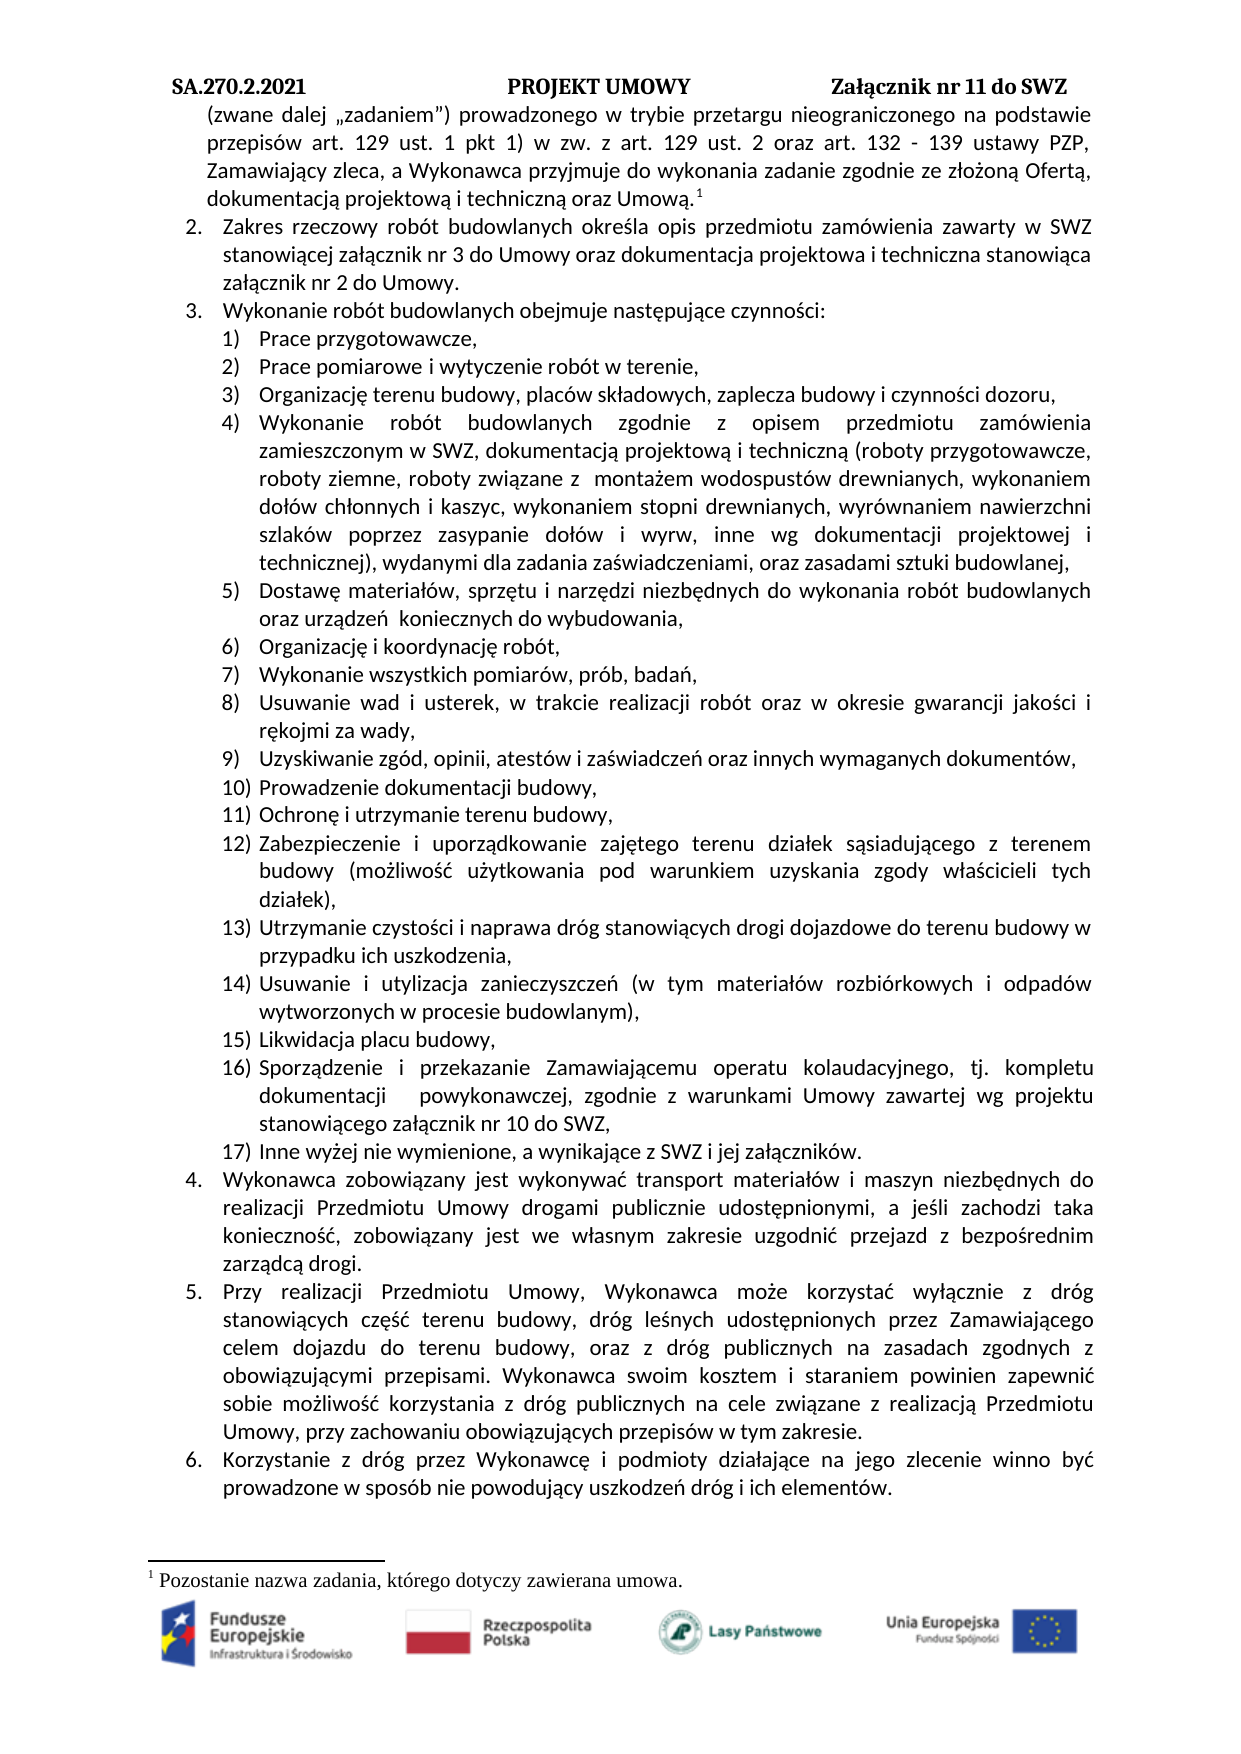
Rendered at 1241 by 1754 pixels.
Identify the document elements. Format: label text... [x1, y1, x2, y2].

list Organizację i koordynację robót, [221, 632, 1093, 661]
list Likwidacja placu budowy, [221, 1025, 1096, 1053]
list Prace pomiarowe i wytyczenie robót w terenie, [221, 352, 1093, 380]
list Usuwanie wad i usterek, w trakcie realizacji robót oraz w okresie gwarancji jakości i rękojmi za wady, [221, 688, 1093, 744]
list Zakres rzeczowy robót budowlanych określa opis przedmiotu zamówienia zawarty w SWZ stanowiącej załącznik nr 3 do Umowy oraz dokumentacja projektowa i techniczna stanowiąca załącznik nr 2 do Umowy. [185, 212, 1093, 296]
list Prace przygotowawcze, [221, 324, 1093, 352]
list Utrzymanie czystości i naprawa dróg stanowiących drogi dojazdowe do terenu budowy w przypadku ich uszkodzenia, [221, 913, 1093, 969]
list Inne wyżej nie wymienione, a wynikające z SWZ i jej załączników. [221, 1137, 1096, 1165]
list Organizację terenu budowy, placów składowych, zaplecza budowy i czynności dozoru, [221, 380, 1093, 408]
list Wykonanie robót budowlanych zgodnie z opisem przedmiotu zamówienia zamieszczonym w SWZ, dokumentacją projektową i techniczną (roboty przygotowawcze, roboty ziemne, roboty związane z montażem wodospustów drewnianych, wykonaniem dołów chłonnych i kaszyc, wykonaniem stopni drewnianych, wyrównaniem nawierzchni szlaków poprzez zasypanie dołów i wyrw, inne wg dokumentacji projektowej i technicznej), wydanymi dla zadania zaświadczeniami, oraz zasadami sztuki budowlanej, [221, 408, 1093, 576]
list Wykonanie robót budowlanych obejmuje następujące czynności: [185, 296, 1093, 324]
list Dostawę materiałów, sprzętu i narzędzi niezbędnych do wykonania robót budowlanych oraz urządzeń koniecznych do wybudowania, [221, 576, 1093, 632]
list Wykonawca zobowiązany jest wykonywać transport materiałów i maszyn niezbędnych do realizacji Przedmiotu Umowy drogami publicznie udostępnionymi, a jeśli zachodzi taka konieczność, zobowiązany jest we własnym zakresie uzgodnić przejazd z bezpośrednim zarządcą drogi. [185, 1165, 1096, 1277]
list Przy realizacji Przedmiotu Umowy, Wykonawca może korzystać wyłącznie z dróg stanowiących część terenu budowy, dróg leśnych udostępnionych przez Zamawiającego celem dojazdu do terenu budowy, oraz z dróg publicznych na zasadach zgodnych z obowiązującymi przepisami. Wykonawca swoim kosztem i staraniem powinien zapewnić sobie możliwość korzystania z dróg publicznych na cele związane z realizacją Przedmiotu Umowy, przy zachowaniu obowiązujących przepisów w tym zakresie. [185, 1277, 1096, 1445]
list Usuwanie i utylizacja zanieczyszczeń (w tym materiałów rozbiórkowych i odpadów wytworzonych w procesie budowlanym), [221, 969, 1093, 1025]
list Wykonanie wszystkich pomiarów, prób, badań, [221, 661, 1093, 688]
list Prowadzenie dokumentacji budowy, [221, 773, 1093, 801]
list Korzystanie z dróg przez Wykonawcę i podmioty działające na jego zlecenie winno być prowadzone w sposób nie powodujący uszkodzeń dróg i ich elementów. [185, 1445, 1096, 1501]
list Zabezpieczenie i uporządkowanie zajętego terenu działek sąsiadującego z terenem budowy (możliwość użytkowania pod warunkiem uzyskania zgody właścicieli tych działek), [221, 829, 1093, 913]
text (zwane dalej „zadaniem”) prowadzonego w trybie przetargu nieograniczonego na podstawie przepisów art. 129 ust. 1 pkt 1) w zw. z art. 129 ust. 2 oraz art. 132 - 139 ustawy PZP, Zamawiający zleca, a Wykonawca przyjmuje do wykonania zadanie zgodnie ze złożoną Ofertą, dokumentacją projektową i techniczną oraz Umową. [207, 100, 1093, 212]
picture [147, 1591, 1093, 1681]
list Uzyskiwanie zgód, opinii, atestów i zaświadczeń oraz innych wymaganych dokumentów, [221, 744, 1093, 773]
list Sporządzenie i przekazanie Zamawiającemu operatu kolaudacyjnego, tj. kompletu dokumentacji powykonawczej, zgodnie z warunkami Umowy zawartej wg projektu stanowiącego załącznik nr 10 do SWZ, [221, 1053, 1096, 1137]
list Ochronę i utrzymanie terenu budowy, [221, 801, 1093, 829]
